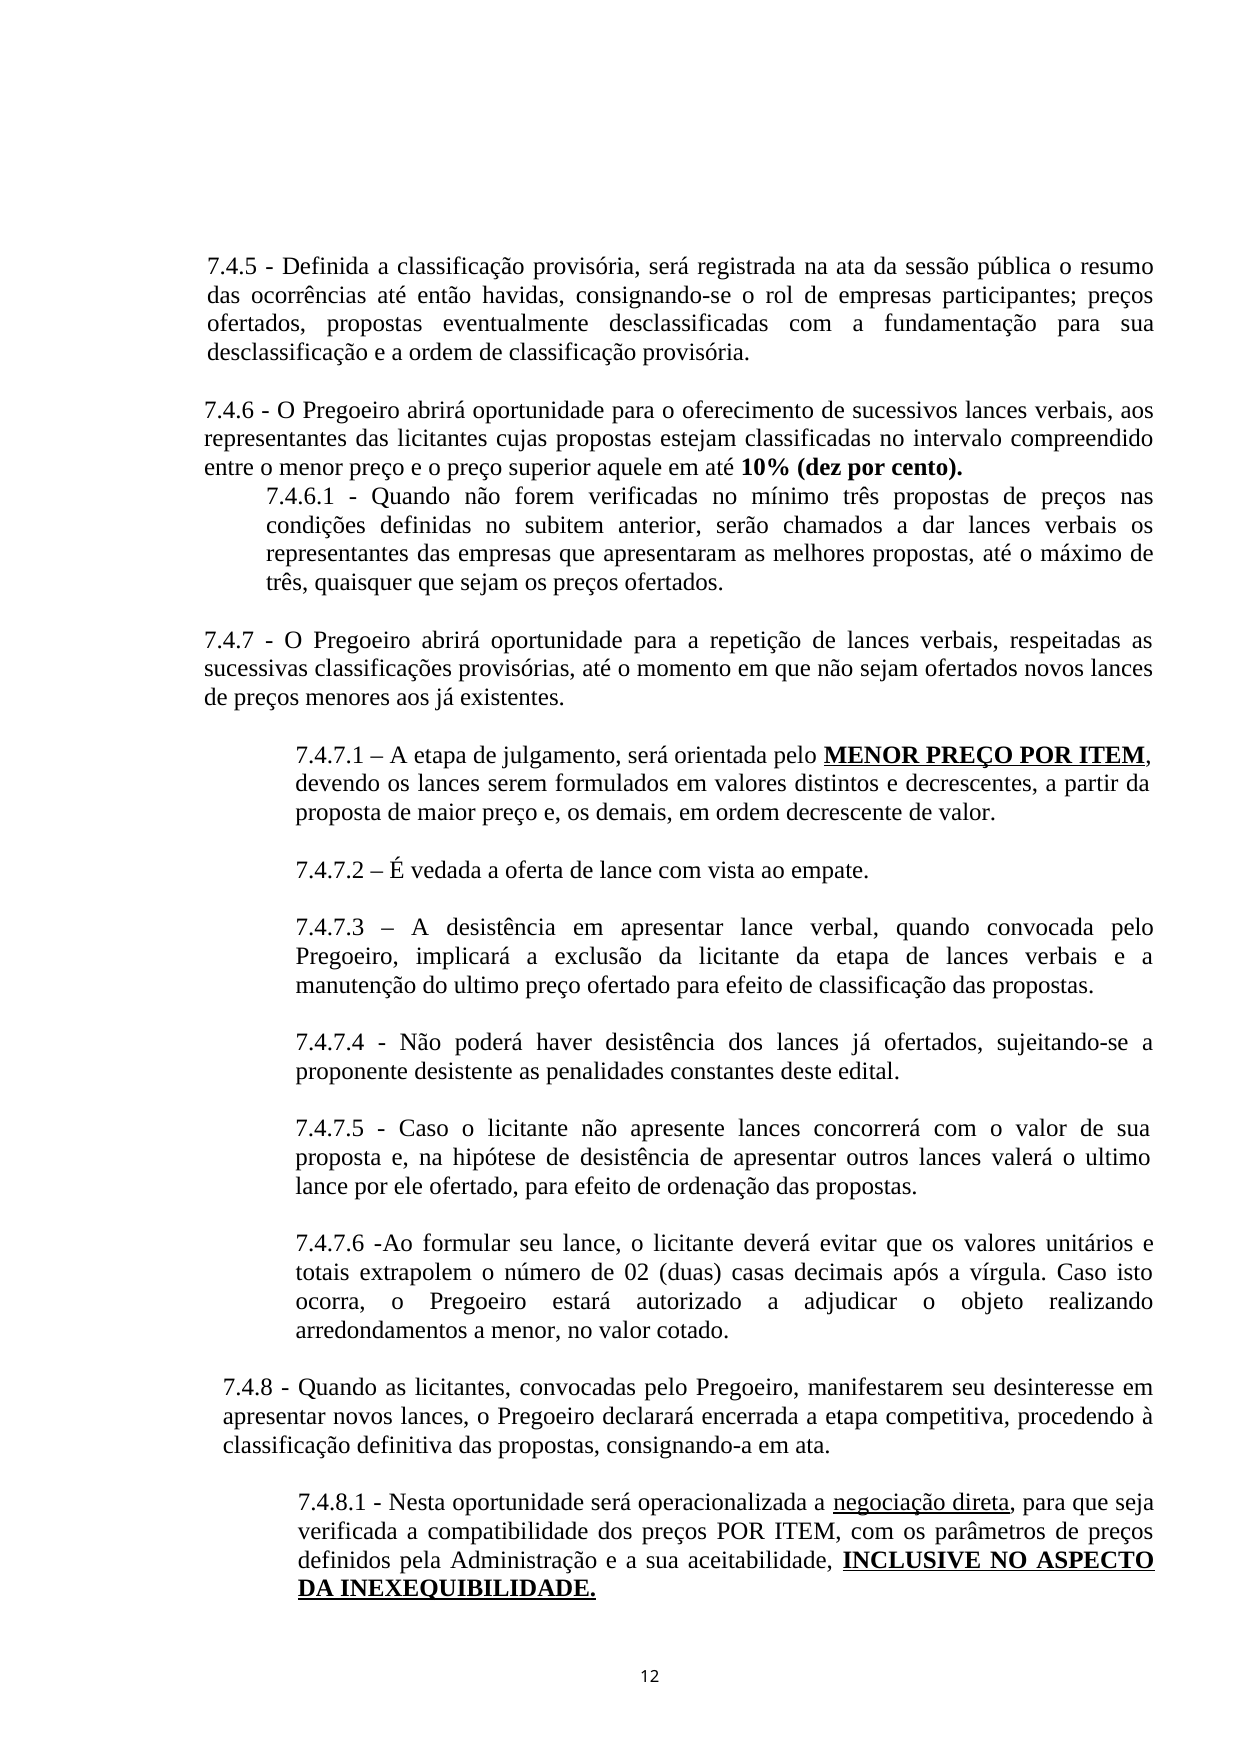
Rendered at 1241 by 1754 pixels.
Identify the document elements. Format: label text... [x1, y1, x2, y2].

text 7.4.8 - Quando as licitantes, convocadas pelo Pregoeiro, manifestarem seu desinteresse em apresentar novos lances, o Pregoeiro declarará encerrada a etapa competitiva, procedendo à classificação definitiva das propostas, consignando-a em ata. [223, 1372, 1154, 1458]
text 7.4.7.1 – A etapa de julgamento, será orientada pelo MENOR PREÇO POR ITEM, devendo os lances serem formulados em valores distintos e decrescentes, a partir da proposta de maior preço e, os demais, em ordem decrescente de valor. [295, 740, 1152, 826]
text 7.4.7.5 - Caso o licitante não apresente lances concorrerá com o valor de sua proposta e, na hipótese de desistência de apresentar outros lances valerá o ultimo lance por ele ofertado, para efeito de ordenação das propostas. [295, 1113, 1152, 1200]
text 7.4.7.3 – A desistência em apresentar lance verbal, quando convocada pelo Pregoeiro, implicará a exclusão da licitante da etapa de lances verbais e a manutenção do ultimo preço ofertado para efeito de classificação das propostas. [295, 912, 1154, 998]
text 7.4.6 - O Pregoeiro abrirá oportunidade para o oferecimento de sucessivos lances verbais, aos representantes das licitantes cujas propostas estejam classificadas no intervalo compreendido entre o menor preço e o preço superior aquele em até 10% (dez por cento). [204, 395, 1154, 481]
text 7.4.7 - O Pregoeiro abrirá oportunidade para a repetição de lances verbais, respeitadas as sucessivas classificações provisórias, até o momento em que não sejam ofertados novos lances de preços menores aos já existentes. [204, 625, 1154, 711]
text 7.4.7.6 -Ao formular seu lance, o licitante deverá evitar que os valores unitários e totais extrapolem o número de 02 (duas) casas decimais após a vírgula. Caso isto ocorra, o Pregoeiro estará autorizado a adjudicar o objeto realizando arredondamentos a menor, no valor cotado. [295, 1228, 1154, 1343]
text 7.4.8.1 - Nesta oportunidade será operacionalizada a negociação direta, para que seja verificada a compatibilidade dos preços POR ITEM, com os parâmetros de preços definidos pela Administração e a sua aceitabilidade, INCLUSIVE NO ASPECTO DA INEXEQUIBILIDADE. [298, 1487, 1154, 1602]
text 7.4.5 - Definida a classificação provisória, será registrada na ata da sessão pública o resumo das ocorrências até então havidas, consignando-se o rol de empresas participantes; preços ofertados, propostas eventualmente desclassificadas com a fundamentação para sua desclassificação e a ordem de classificação provisória. [207, 251, 1154, 366]
text 7.4.7.2 – É vedada a oferta de lance com vista ao empate. [295, 855, 1154, 883]
text 7.4.7.4 - Não poderá haver desistência dos lances já ofertados, sujeitando-se a proponente desistente as penalidades constantes deste edital. [295, 1027, 1154, 1085]
text 7.4.6.1 - Quando não forem verificadas no mínimo três propostas de preços nas condições definidas no subitem anterior, serão chamados a dar lances verbais os representantes das empresas que apresentaram as melhores propostas, até o máximo de três, quaisquer que sejam os preços ofertados. [266, 481, 1154, 596]
